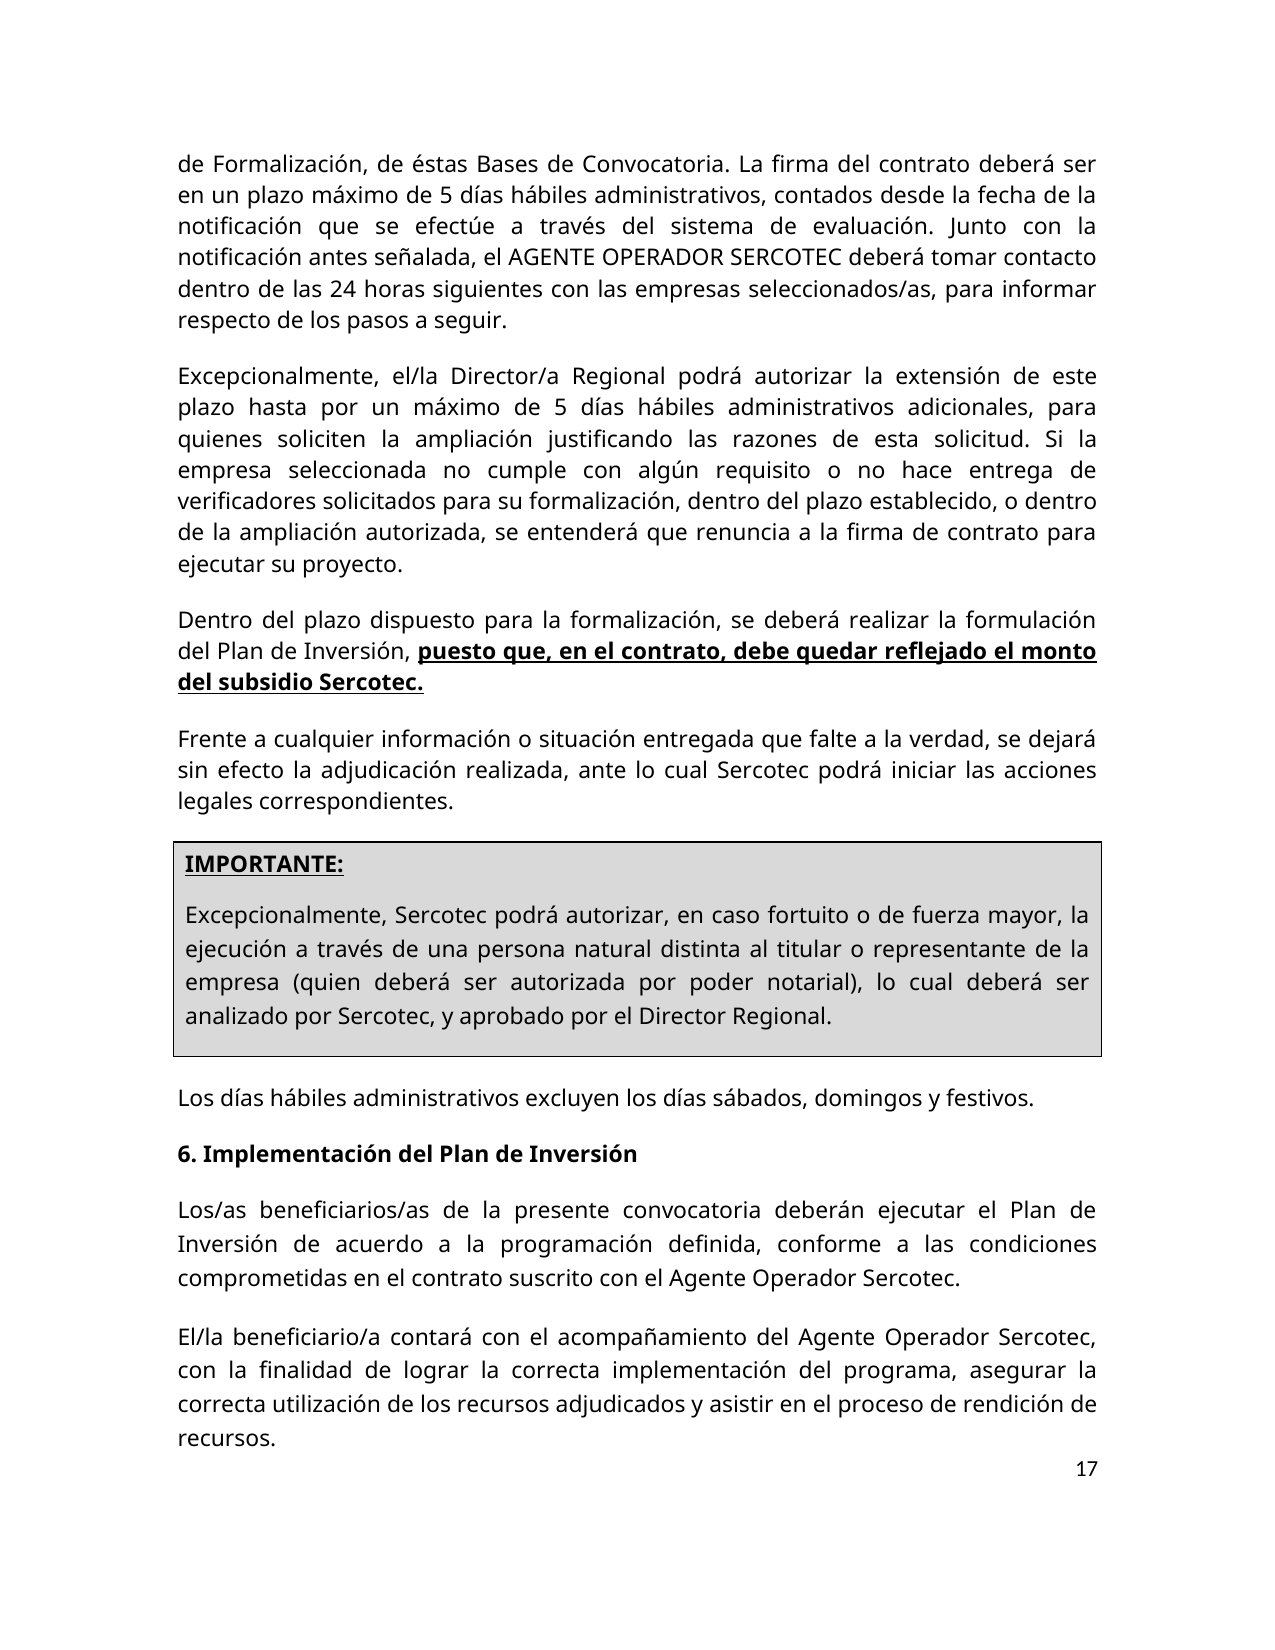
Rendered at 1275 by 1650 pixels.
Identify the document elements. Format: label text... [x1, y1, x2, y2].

text Dentro del plazo dispuesto para la formalización, se deberá realizar la formulación del Plan de Inversión, puesto que, en el contrato, debe quedar reflejado el monto del subsidio Sercotec. [177, 604, 1098, 698]
text Frente a cualquier información o situación entregada que falte a la verdad, se dejará sin efecto la adjudicación realizada, ante lo cual Sercotec podrá iniciar las acciones legales correspondientes. [177, 723, 1098, 816]
table_header IMPORTANTE: Excepcionalmente, Sercotec podrá autorizar, en caso fortuito o de fuerza mayor, la ejecución a través de una persona natural distinta al titular o representante de la empresa (quien deberá ser autorizada por poder notarial), lo cual deberá ser analizado por Sercotec, y aprobado por el Director Regional. [174, 843, 1101, 1056]
text Los/as beneficiarios/as de la presente convocatoria deberán ejecutar el Plan de Inversión de acuerdo a la programación definida, conforme a las condiciones comprometidas en el contrato suscrito con el Agente Operador Sercotec. [177, 1194, 1098, 1293]
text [177, 148, 1098, 335]
text El/la beneficiario/a contará con el acompañamiento del Agente Operador Sercotec, con la finalidad de lograr la correcta implementación del programa, asegurar la correcta utilización de los recursos adjudicados y asistir en el proceso de rendición de recursos. [177, 1321, 1098, 1453]
text Los días hábiles administrativos excluyen los días sábados, domingos y festivos. [177, 1082, 1098, 1113]
text Excepcionalmente, el/la Director/a Regional podrá autorizar la extensión de este plazo hasta por un máximo de 5 días hábiles administrativos adicionales, para quienes soliciten la ampliación justificando las razones de esta solicitud. Si la empresa seleccionada no cumple con algún requisito o no hace entrega de verificadores solicitados para su formalización, dentro del plazo establecido, o dentro de la ampliación autorizada, se entenderá que renuncia a la firma de contrato para ejecutar su proyecto. [177, 360, 1098, 579]
text 6. Implementación del Plan de Inversión [177, 1138, 1098, 1169]
